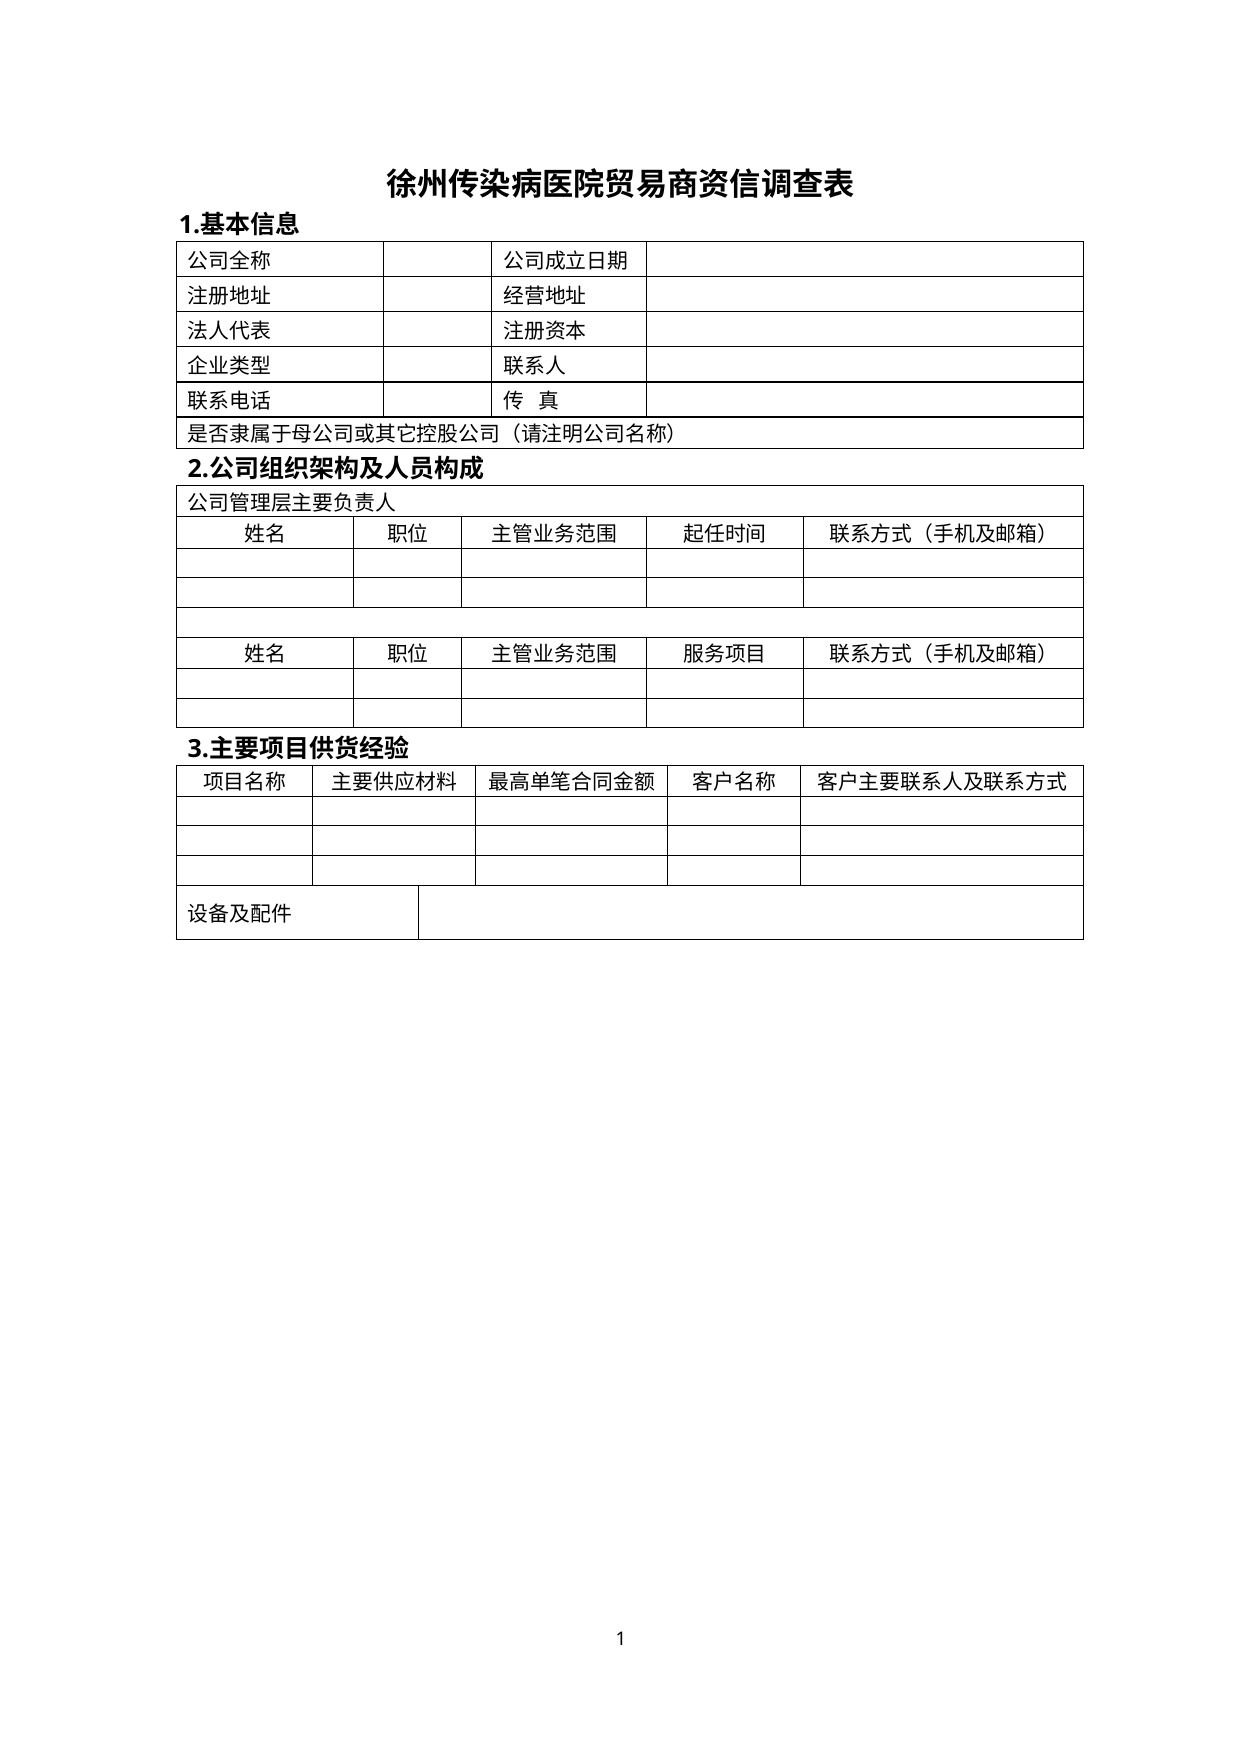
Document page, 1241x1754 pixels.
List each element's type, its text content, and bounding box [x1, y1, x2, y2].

table_cell 企业类型 [177, 347, 383, 381]
text 徐州传染病医院贸易商资信调查表 [153, 159, 1087, 205]
table_cell [419, 886, 1083, 939]
table_cell [804, 549, 1083, 577]
table_cell 联系电话 [177, 383, 383, 416]
table_cell 是否隶属于母公司或其它控股公司（请注明公司名称） [177, 418, 1083, 448]
table_cell [384, 383, 491, 416]
table_cell [462, 549, 646, 577]
table_cell [177, 578, 353, 607]
table_cell 联系方式（手机及邮箱） [804, 638, 1083, 668]
table_cell [462, 699, 646, 727]
table_cell 最高单笔合同金额 [476, 766, 667, 796]
table_cell 传 真 [492, 383, 646, 416]
text 1.基本信息 [153, 205, 1087, 241]
table_cell 姓名 [177, 517, 353, 547]
table_cell [354, 549, 461, 577]
table_cell [647, 699, 803, 727]
table_header [647, 242, 1083, 276]
table_cell [177, 797, 312, 825]
table_cell 起任时间 [647, 517, 803, 547]
table_cell 联系人 [492, 347, 646, 381]
table_cell 公司管理层主要负责人 [177, 486, 1083, 516]
table_cell 2.公司组织架构及人员构成 [176, 449, 1084, 485]
table_cell [647, 578, 803, 607]
table_cell [476, 797, 667, 825]
table_cell [384, 277, 491, 311]
table_cell 项目名称 [177, 766, 312, 796]
table_cell 主要供应材料 [313, 766, 475, 796]
table_cell 设备及配件 [177, 886, 418, 939]
table_cell [668, 797, 800, 825]
table_cell [801, 856, 1083, 885]
table_cell 联系方式（手机及邮箱） [804, 517, 1083, 547]
table_cell [647, 312, 1083, 346]
table_cell [801, 826, 1083, 855]
table_cell [476, 826, 667, 855]
table_cell 客户主要联系人及联系方式 [801, 766, 1083, 796]
table_cell 主管业务范围 [462, 638, 646, 668]
table_header 公司全称 [177, 242, 383, 276]
table_cell 经营地址 [492, 277, 646, 311]
table_cell [384, 347, 491, 381]
table_cell [668, 856, 800, 885]
table_cell [647, 549, 803, 577]
table_header 公司成立日期 [492, 242, 646, 276]
table_cell [354, 669, 461, 697]
table_cell 主管业务范围 [462, 517, 646, 547]
table_cell 职位 [354, 638, 461, 668]
table_cell 3.主要项目供货经验 [176, 728, 1084, 764]
table_cell [476, 856, 667, 885]
table_cell 注册资本 [492, 312, 646, 346]
table_cell [804, 578, 1083, 607]
table_cell 法人代表 [177, 312, 383, 346]
table_cell [384, 312, 491, 346]
table_cell [177, 669, 353, 697]
table_cell [647, 383, 1083, 416]
table_cell 服务项目 [647, 638, 803, 668]
table_cell [801, 797, 1083, 825]
table_cell 注册地址 [177, 277, 383, 311]
table_cell [647, 347, 1083, 381]
table_cell [177, 826, 312, 855]
table_cell [462, 669, 646, 697]
table_header [384, 242, 491, 276]
table_cell [177, 549, 353, 577]
table_cell [804, 699, 1083, 727]
table_cell [647, 669, 803, 697]
table_cell [313, 826, 475, 855]
table_cell [177, 699, 353, 727]
table_cell 姓名 [177, 638, 353, 668]
table_cell [668, 826, 800, 855]
table_cell [647, 277, 1083, 311]
table_cell [462, 578, 646, 607]
table_cell [177, 856, 312, 885]
table_cell [313, 856, 475, 885]
table_cell [313, 797, 475, 825]
table_cell [354, 699, 461, 727]
table_cell 职位 [354, 517, 461, 547]
table_cell [804, 669, 1083, 697]
table_cell [354, 578, 461, 607]
table_cell 客户名称 [668, 766, 800, 796]
table_cell [177, 608, 1083, 637]
